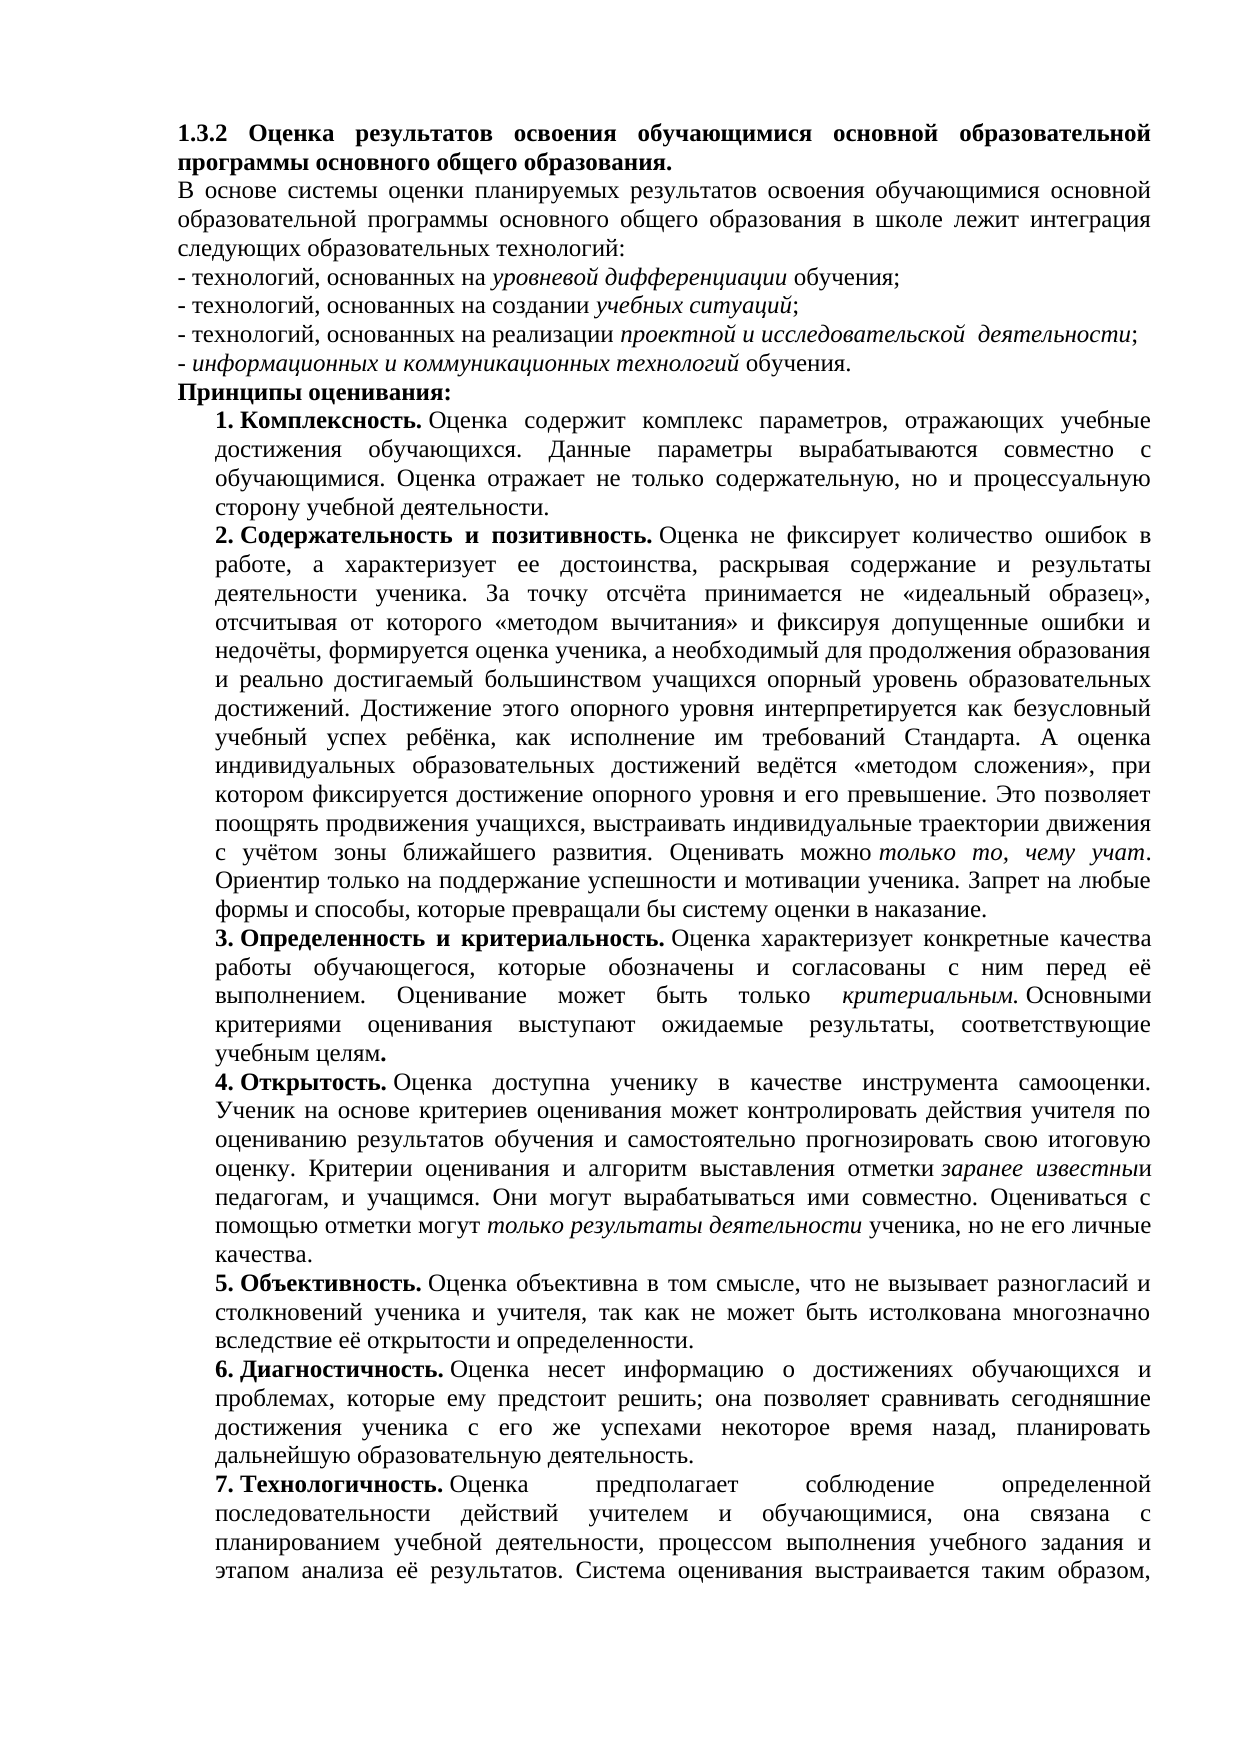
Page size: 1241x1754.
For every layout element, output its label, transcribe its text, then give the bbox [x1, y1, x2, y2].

text В основе системы оценки планируемых результатов освоения обучающимися основной образовательной программы основного общего образования в школе лежит интеграция следующих образовательных технологий: [177, 176, 1152, 262]
text 3. Определенность и критериальность. Оценка характеризует конкретные качества работы обучающегося, которые обозначены и согласованы с ним перед её выполнением. Оценивание может быть только критериальным. Основными критериями оценивания выступают ожидаемые результаты, соответствующие учебным целям. [215, 923, 1152, 1067]
text - информационных и коммуникационных технологий обучения. [177, 348, 1152, 377]
text 1. Комплексность. Оценка содержит комплекс параметров, отражающих учебные достижения обучающихся. Данные параметры вырабатываются совместно с обучающимися. Оценка отражает не только содержательную, но и процессуальную сторону учебной деятельности. [215, 406, 1152, 521]
text 4. Открытость. Оценка доступна ученику в качестве инструмента самооценки. Ученик на основе критериев оценивания может контролировать действия учителя по оцениванию результатов обучения и самостоятельно прогнозировать свою итоговую оценку. Критерии оценивания и алгоритм выставления отметки заранее известныи педагогам, и учащимся. Они могут вырабатываться ими совместно. Оцениваться с помощью отметки могут только результаты деятельности ученика, но не его личные качества. [215, 1067, 1152, 1268]
text 2. Содержательность и позитивность. Оценка не фиксирует количество ошибок в работе, а характеризует ее достоинства, раскрывая содержание и результаты деятельности ученика. За точку отсчёта принимается не «идеальный образец», отсчитывая от которого «методом вычитания» и фиксируя допущенные ошибки и недочёты, формируется оценка ученика, а необходимый для продолжения образования и реально достигаемый большинством учащихся опорный уровень образовательных достижений. Достижение этого опорного уровня интерпретируется как безусловный учебный успех ребёнка, как исполнение им требований Стандарта. А оценка индивидуальных образовательных достижений ведётся «методом сложения», при котором фиксируется достижение опорного уровня и его превышение. Это позволяет поощрять продвижения учащихся, выстраивать индивидуальные траектории движения с учётом зоны ближайшего развития. Оценивать можно только то, чему учат. Ориентир только на поддержание успешности и мотивации ученика. Запрет на любые формы и способы, которые превращали бы систему оценки в наказание. [215, 521, 1152, 923]
text Принципы оценивания: [177, 377, 1152, 406]
text - технологий, основанных на реализации проектной и исследовательской деятельности; [177, 319, 1152, 348]
text - технологий, основанных на уровневой дифференциации обучения; [177, 262, 1152, 291]
text - технологий, основанных на создании учебных ситуаций; [177, 291, 1152, 319]
text 5. Объективность. Оценка объективна в том смысле, что не вызывает разногласий и столкновений ученика и учителя, так как не может быть истолкована многозначно вследствие её открытости и определенности. [215, 1268, 1152, 1354]
text 1.3.2 Оценка результатов освоения обучающимися основной образовательной программы основного общего образования. [177, 118, 1152, 176]
text 6. Диагностичность. Оценка несет информацию о достижениях обучающихся и проблемах, которые ему предстоит решить; она позволяет сравнивать сегодняшние достижения ученика с его же успехами некоторое время назад, планировать дальнейшую образовательную деятельность. [215, 1354, 1152, 1469]
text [215, 1469, 1152, 1584]
